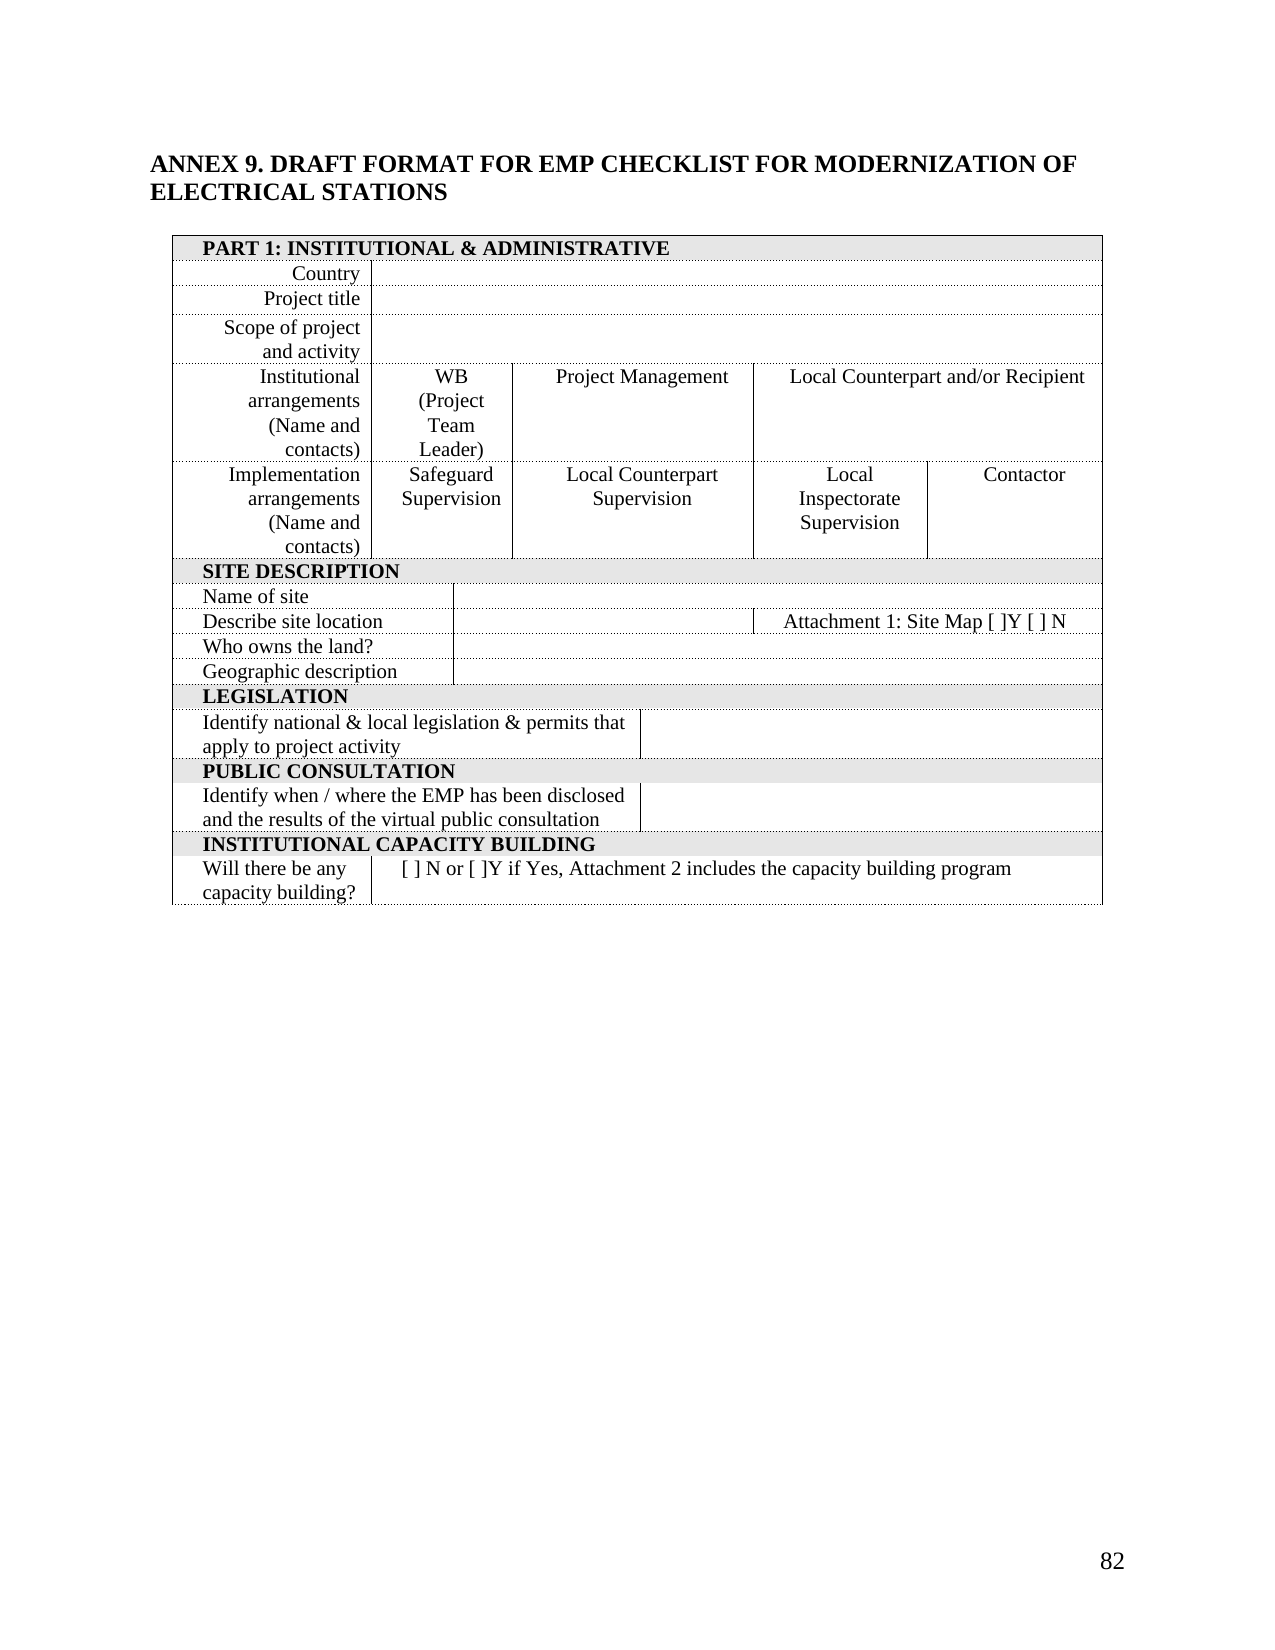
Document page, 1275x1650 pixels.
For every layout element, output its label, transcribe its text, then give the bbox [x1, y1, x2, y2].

table_cell Safeguard Supervision [372, 461, 512, 558]
table_cell Project title [173, 285, 371, 314]
table_cell Geographic description [173, 658, 453, 683]
table_cell LEGISLATION [173, 684, 1102, 708]
table_cell Identify national & local legislation & permits that apply to project activity [173, 709, 640, 758]
table_cell Project Management [513, 363, 753, 461]
table_cell [454, 658, 1102, 683]
table_cell Local Counterpart and/or Recipient [754, 363, 1102, 461]
table_cell SITE DESCRIPTION [173, 558, 1102, 583]
table_cell [454, 633, 1102, 658]
table_cell [ ] N or [ ]Y if Yes, Attachment 2 includes the capacity building program [372, 856, 1102, 904]
table_cell Describe site location [173, 608, 453, 633]
table_cell [641, 783, 1102, 831]
table_cell Will there be any capacity building? [173, 856, 371, 904]
table_cell Attachment 1: Site Map [ ]Y [ ] N [754, 608, 1102, 633]
table_cell Who owns the land? [173, 633, 453, 658]
table_cell [641, 709, 1102, 758]
table_cell Country [173, 260, 371, 285]
table_cell Contactor [928, 461, 1102, 558]
table_cell Local Inspectorate Supervision [754, 461, 927, 558]
table_cell Local Counterpart Supervision [513, 461, 753, 558]
table_cell [372, 285, 1102, 314]
text ANNEX 9. DRAFT FORMAT FOR EMP CHECKLIST FOR MODERNIZATION OF ELECTRICAL STATIONS [150, 149, 1125, 206]
table_cell Scope of project and activity [173, 314, 371, 363]
table_cell [454, 608, 753, 633]
table_cell [372, 314, 1102, 363]
table_cell Implementation arrangements (Name and contacts) [173, 461, 371, 558]
table_cell WB (Project Team Leader) [372, 363, 512, 461]
table_header PART 1: INSTITUTIONAL & ADMINISTRATIVE [173, 236, 1102, 260]
table_cell PUBLIC CONSULTATION [173, 758, 1102, 783]
table_cell [454, 583, 1102, 608]
table_cell Identify when / where the EMP has been disclosed and the results of the virtual public consultation [173, 783, 640, 831]
table_cell Institutional arrangements (Name and contacts) [173, 363, 371, 461]
table_cell Name of site [173, 583, 453, 608]
table_cell INSTITUTIONAL CAPACITY BUILDING [173, 831, 1102, 856]
table_cell [372, 260, 1102, 285]
